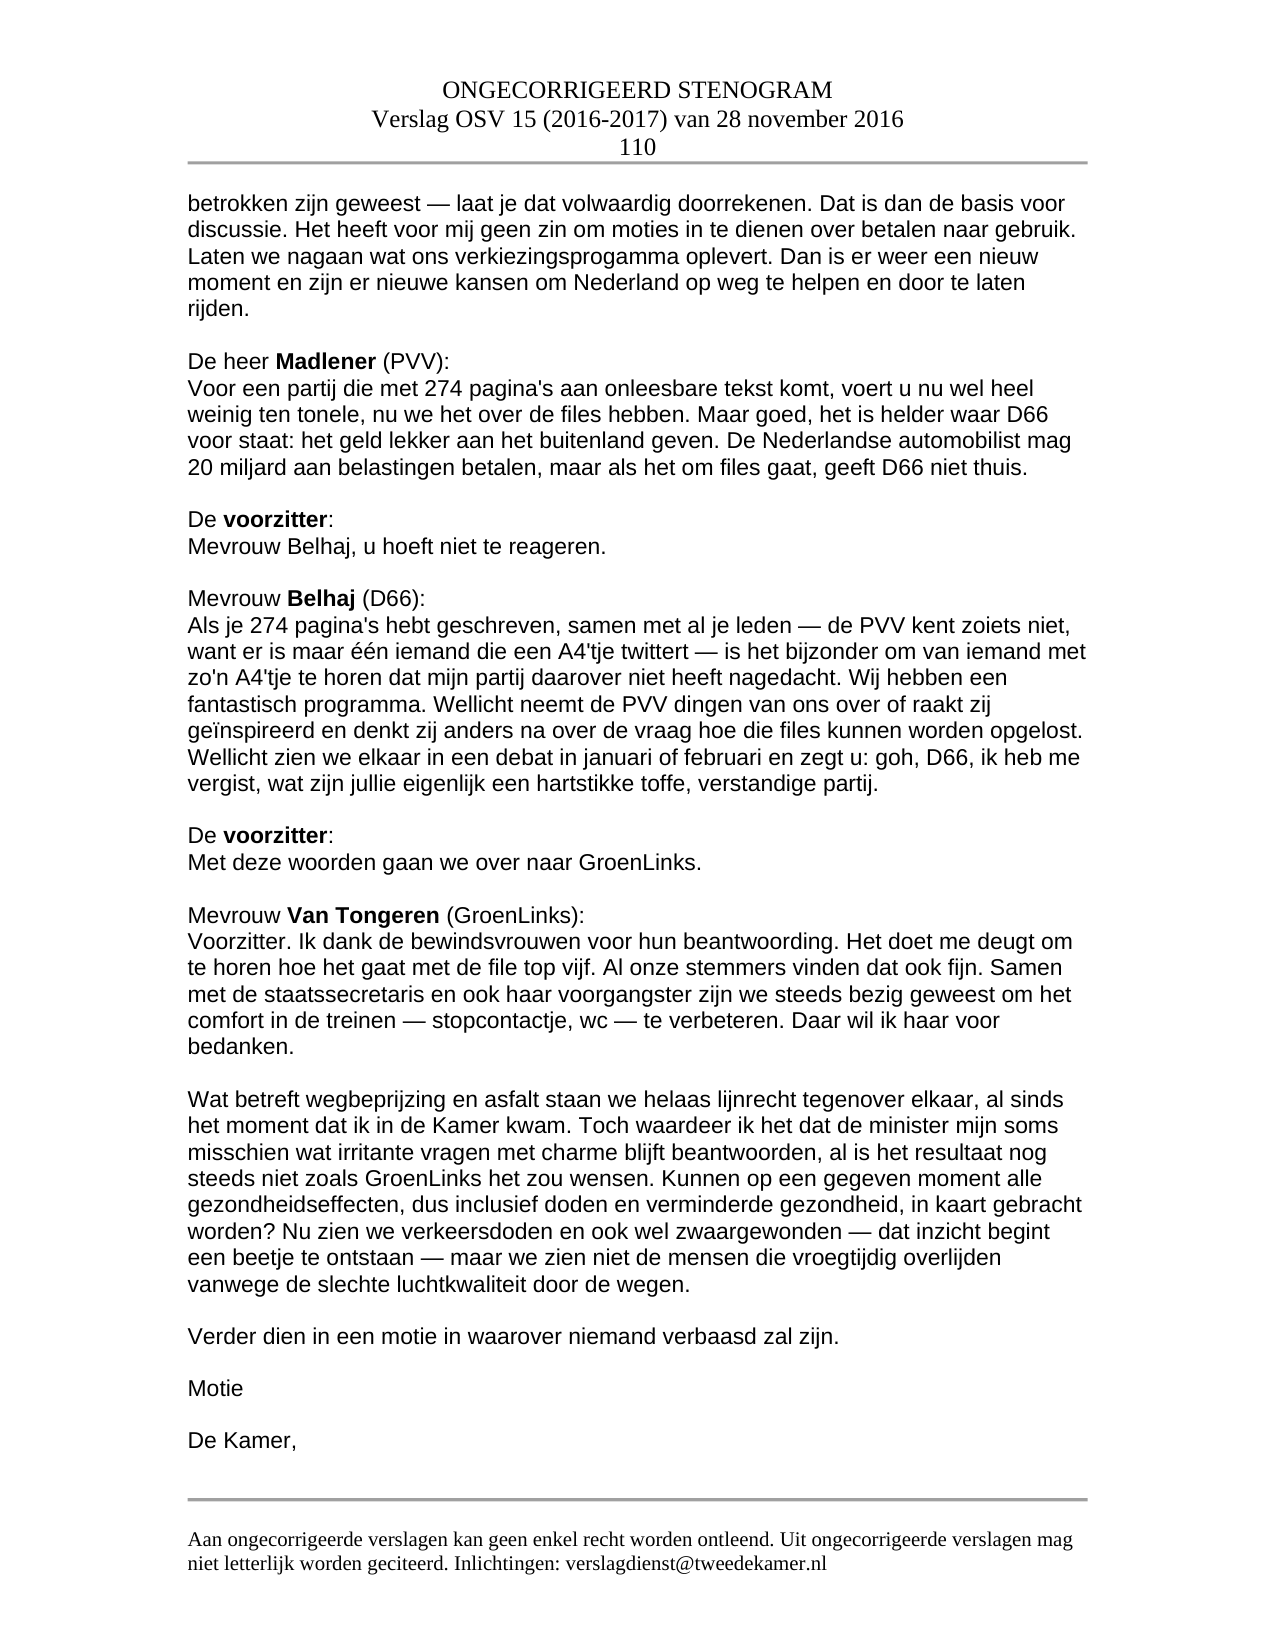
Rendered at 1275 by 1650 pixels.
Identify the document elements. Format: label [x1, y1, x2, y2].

text [187, 190, 1087, 1349]
text [187, 1374, 1087, 1480]
